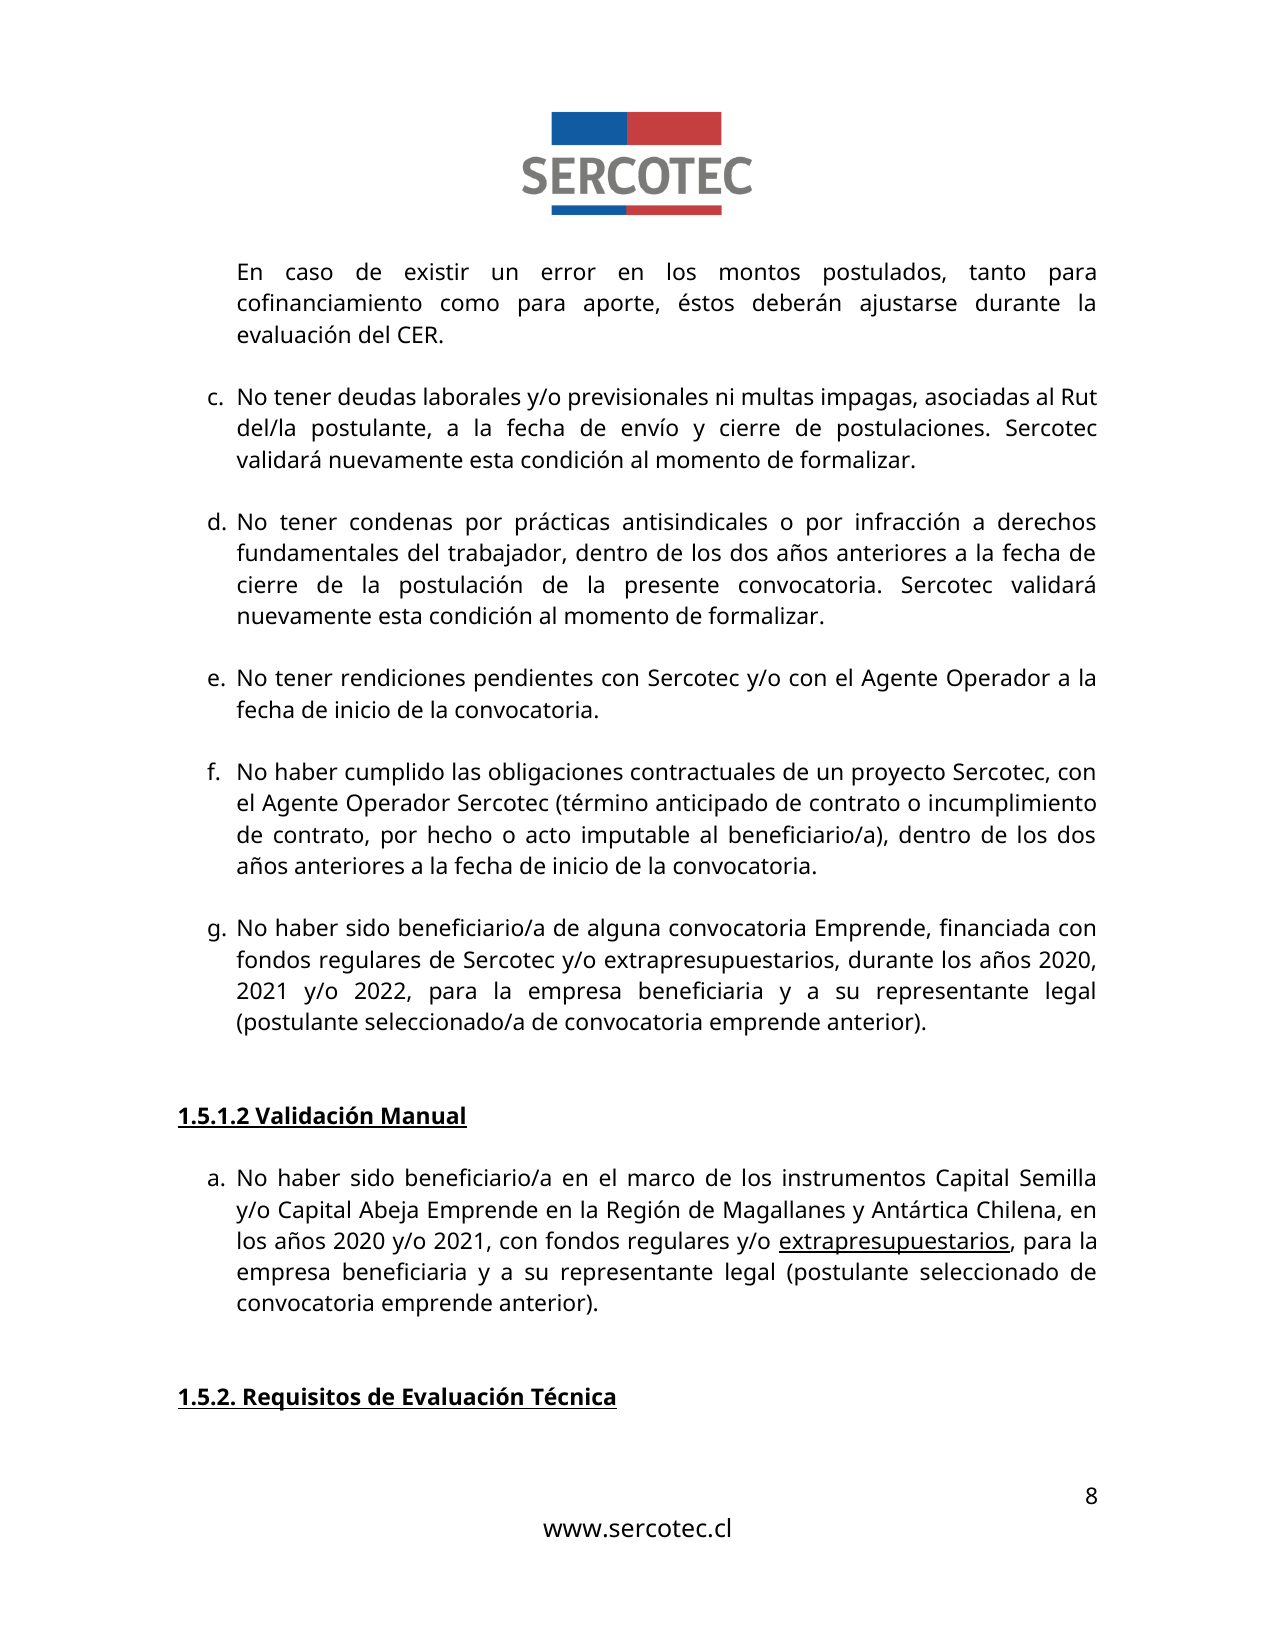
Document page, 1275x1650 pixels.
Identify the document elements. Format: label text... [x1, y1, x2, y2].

list No tener rendiciones pendientes con Sercotec y/o con el Agente Operador a la fecha de inicio de la convocatoria. [207, 662, 1098, 725]
picture [512, 105, 763, 225]
list No tener condenas por prácticas antisindicales o por infracción a derechos fundamentales del trabajador, dentro de los dos años anteriores a la fecha de cierre de la postulación de la presente convocatoria. Sercotec validará nuevamente esta condición al momento de formalizar. [207, 506, 1098, 631]
list No haber sido beneficiario/a de alguna convocatoria Emprende, financiada con fondos regulares de Sercotec y/o extrapresupuestarios, durante los años 2020, 2021 y/o 2022, para la empresa beneficiaria y a su representante legal (postulante seleccionado/a de convocatoria emprende anterior). [207, 912, 1098, 1037]
text En caso de existir un error en los montos postulados, tanto para cofinanciamiento como para aporte, éstos deberán ajustarse durante la evaluación del CER. [236, 256, 1098, 350]
list No haber cumplido las obligaciones contractuales de un proyecto Sercotec, con el Agente Operador Sercotec (término anticipado de contrato o incumplimiento de contrato, por hecho o acto imputable al beneficiario/a), dentro de los dos años anteriores a la fecha de inicio de la convocatoria. [207, 756, 1098, 881]
text 1.5.1.2 Validación Manual [177, 1100, 1098, 1131]
list No haber sido beneficiario/a en el marco de los instrumentos Capital Semilla y/o Capital Abeja Emprende en la Región de Magallanes y Antártica Chilena, en los años 2020 y/o 2021, con fondos regulares y/o extrapresupuestarios, para la empresa beneficiaria y a su representante legal (postulante seleccionado de convocatoria emprende anterior). [207, 1162, 1098, 1319]
list No tener deudas laborales y/o previsionales ni multas impagas, asociadas al Rut del/la postulante, a la fecha de envío y cierre de postulaciones. Sercotec validará nuevamente esta condición al momento de formalizar. [207, 381, 1098, 475]
text 1.5.2. Requisitos de Evaluación Técnica [177, 1381, 1098, 1412]
